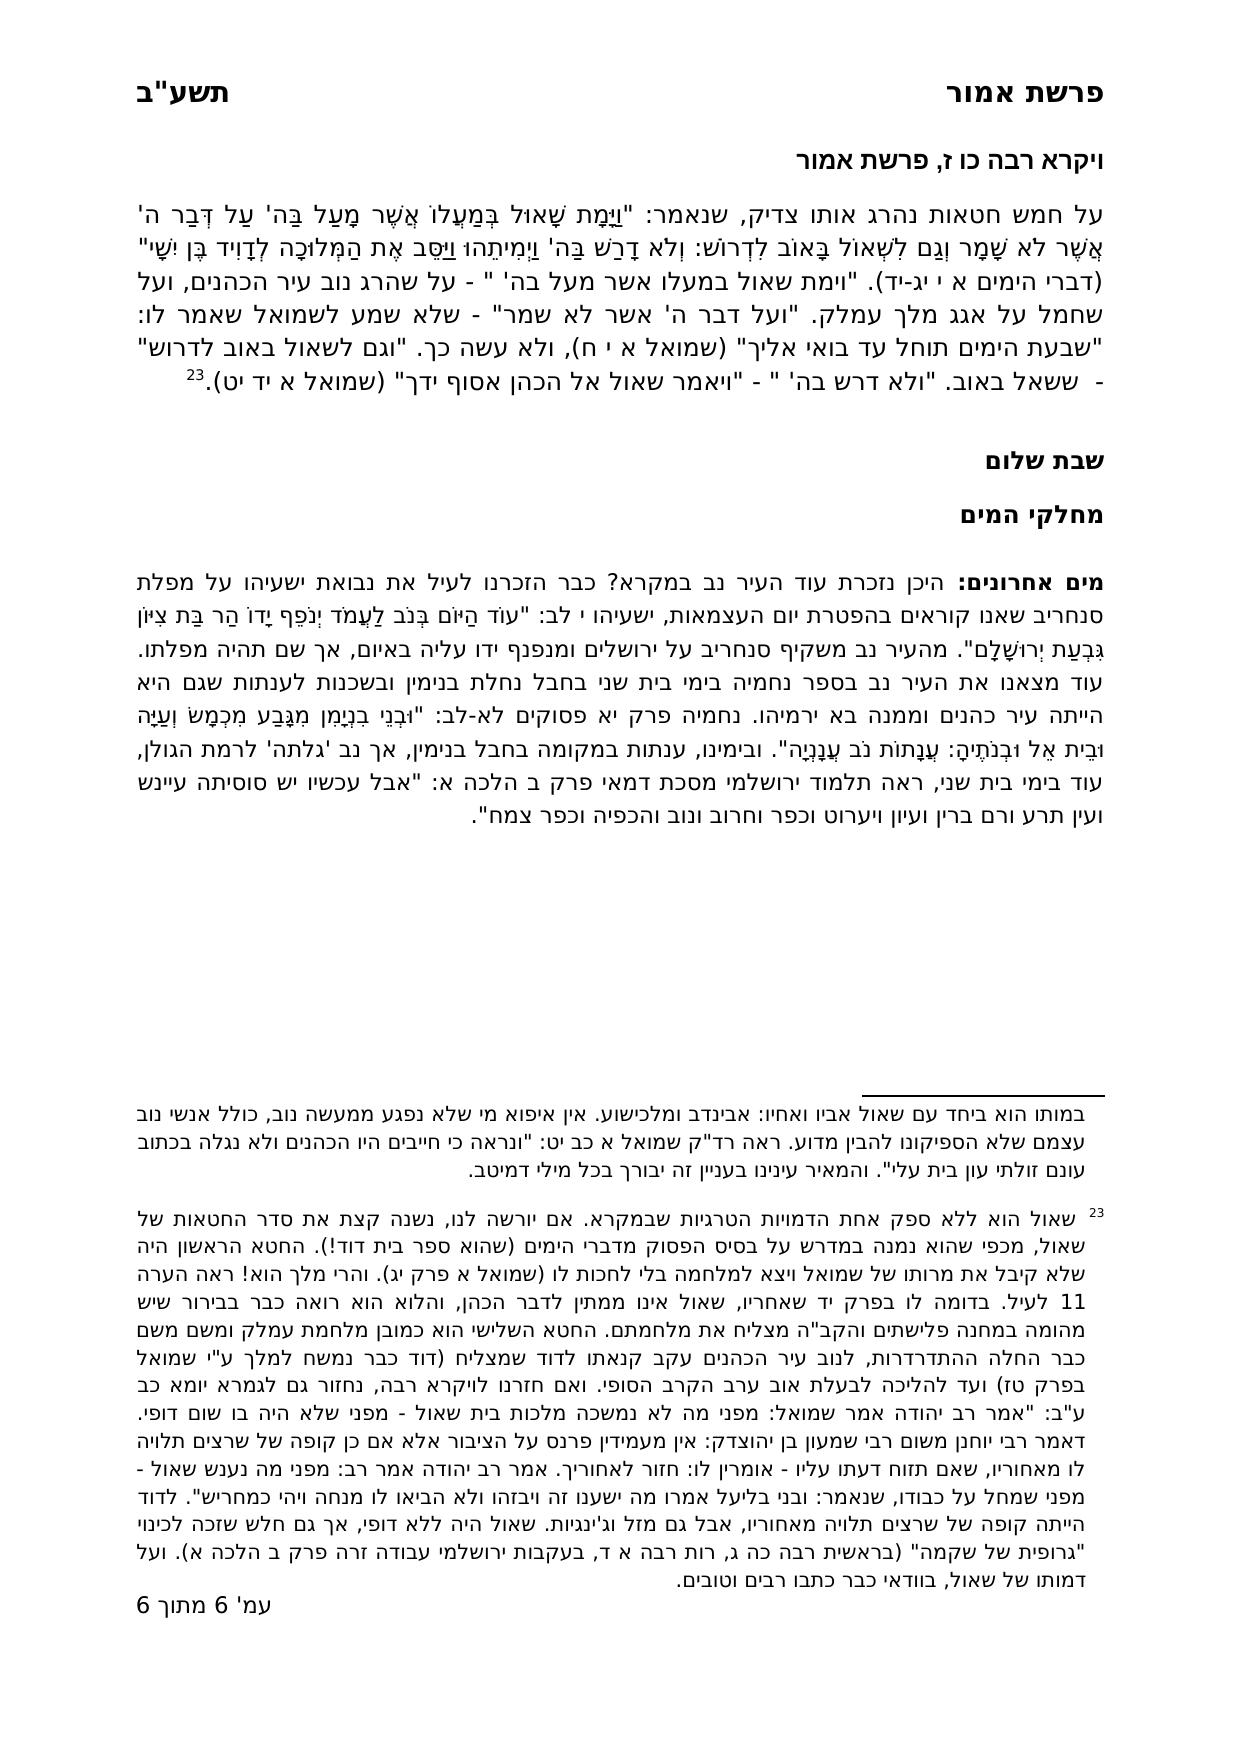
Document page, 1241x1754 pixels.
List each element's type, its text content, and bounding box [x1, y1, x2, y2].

text שבת שלום [136, 442, 1104, 475]
text מחלקי המים [136, 496, 1104, 529]
text ויקרא רבה כו ז, פרשת אמור [136, 142, 1104, 175]
text על חמש חטאות נהרג אותו צדיק, שנאמר: "וַיָּמָת שָׁאוּל בְּמַעֲלוֹ אֲשֶׁר מָעַל בַּה' עַל דְּבַר ה' אֲשֶׁר לֹא שָׁמָר וְגַם לִשְׁאוֹל בָּאוֹב לִדְרוֹשׁ: וְלֹא דָרַשׁ בַּה' וַיְמִיתֵהוּ וַיַּסֵּב אֶת הַמְּלוּכָה לְדָוִיד בֶּן יִשָׁי" (דברי הימים א י יג-יד). "וימת שאול במעלו אשר מעל בה' " - על שהרג נוב עיר הכהנים, ועל שחמל על אגג מלך עמלק. "ועל דבר ה' אשר לא שמר" - שלא שמע לשמואל שאמר לו: "שבעת הימים תוחל עד בואי אליך" (שמואל א י ח), ולא עשה כך. "וגם לשאול באוב לדרוש" - ששאל באוב. "ולא דרש בה' " - "ויאמר שאול אל הכהן אסוף ידך" (שמואל א יד יט). [136, 196, 1104, 396]
text מים אחרונים: היכן נזכרת עוד העיר נב במקרא? כבר הזכרנו לעיל את נבואת ישעיהו על מפלת סנחריב שאנו קוראים בהפטרת יום העצמאות, ישעיהו י לב: "עוֹד הַיּוֹם בְּנֹב לַעֲמֹד יְנֹפֵף יָדוֹ הַר בַּת צִיּוֹן גִּבְעַת יְרוּשָׁלִָם". מהעיר נב משקיף סנחריב על ירושלים ומנפנף ידו עליה באיום, אך שם תהיה מפלתו. עוד מצאנו את העיר נב בספר נחמיה בימי בית שני בחבל נחלת בנימין ובשכנות לענתות שגם היא הייתה עיר כהנים וממנה בא ירמיהו. נחמיה פרק יא פסוקים לא-לב: "וּבְנֵי בִנְיָמִן מִגָּבַע מִכְמָשׂ וְעַיָּה וּבֵית אֵל וּבְנֹתֶיהָ: עֲנָתוֹת נֹב עֲנָנְיָה". ובימינו, ענתות במקומה בחבל בנימין, אך נב 'גלתה' לרמת הגולן, עוד בימי בית שני, ראה תלמוד ירושלמי מסכת דמאי פרק ב הלכה א: "אבל עכשיו יש סוסיתה עיינש ועין תרע ורם ברין ועיון ויערוט וכפר וחרוב ונוב והכפיה וכפר צמח". [136, 563, 1104, 829]
